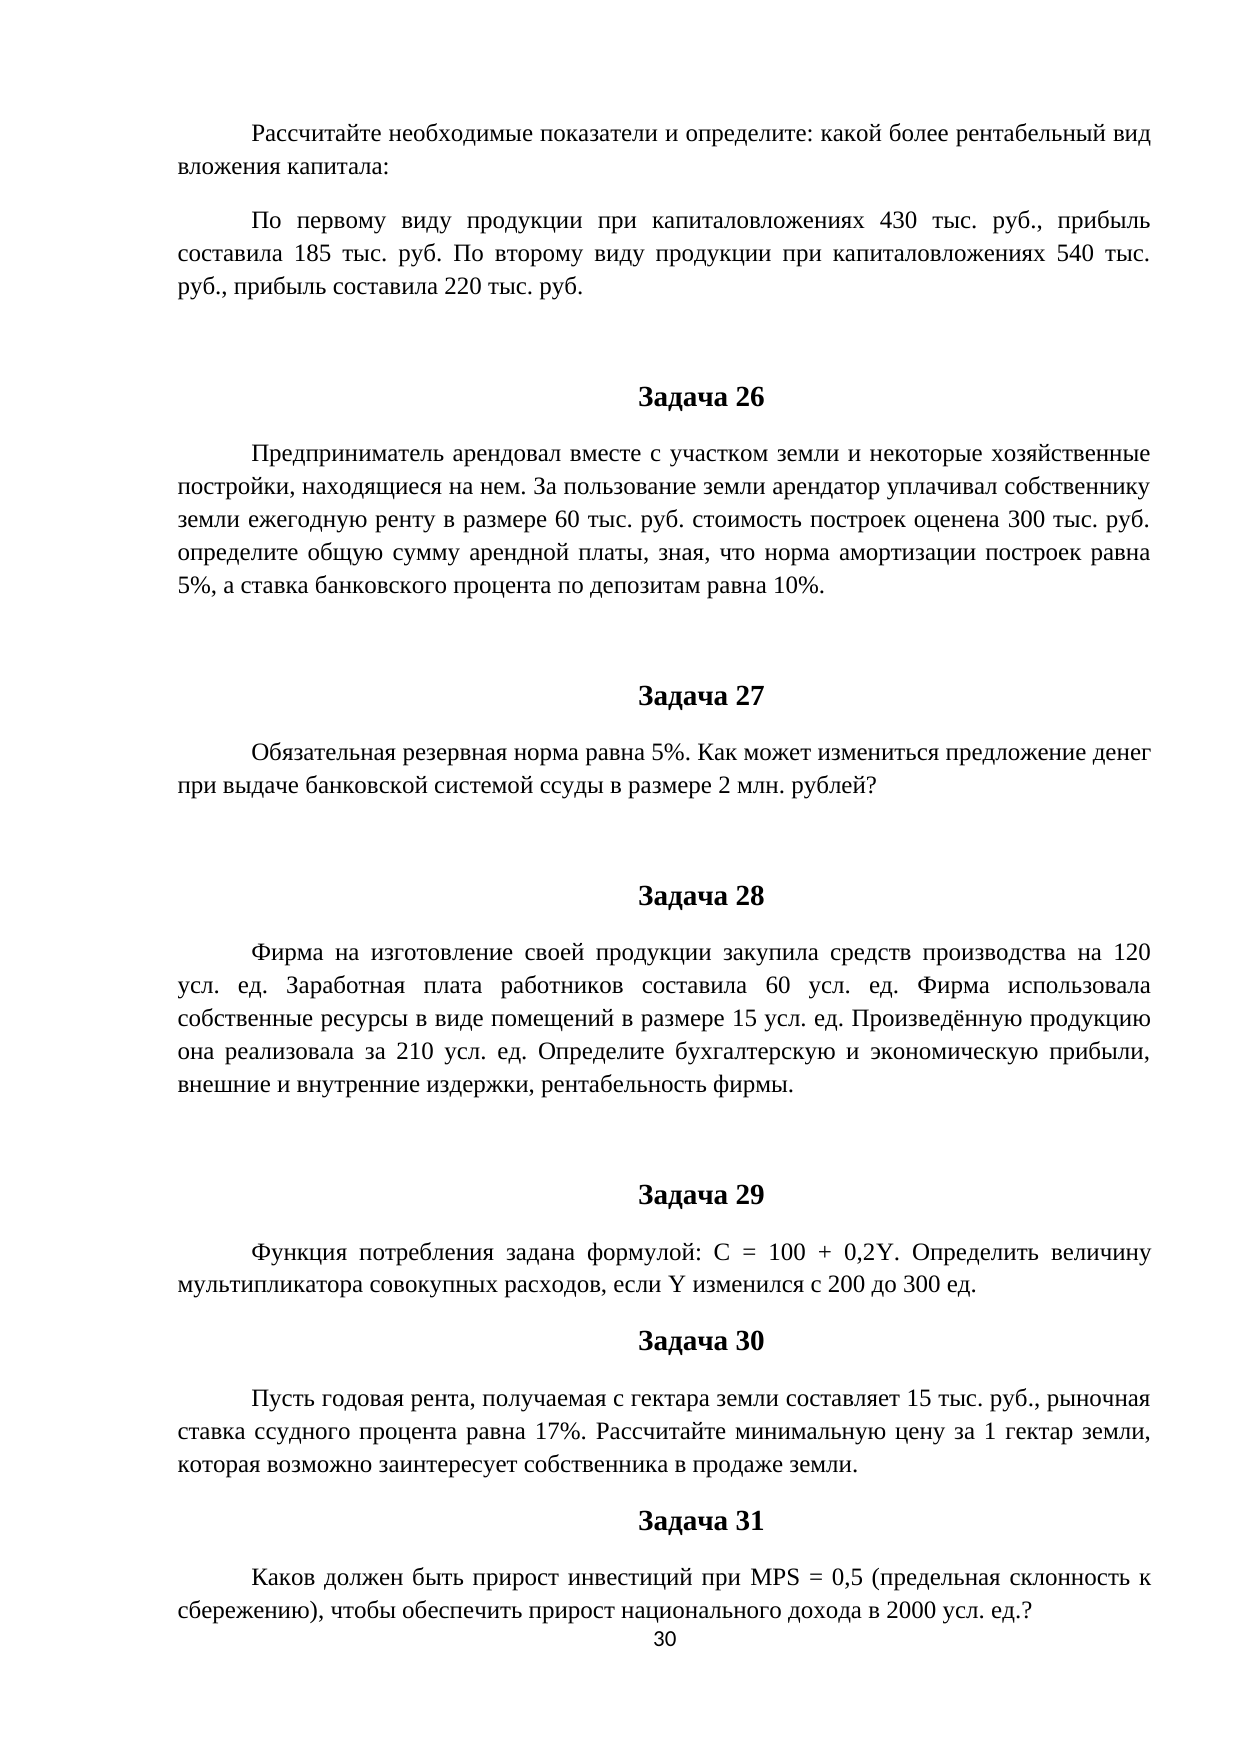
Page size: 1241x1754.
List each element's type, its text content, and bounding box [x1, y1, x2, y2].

text Задача 31 [177, 1503, 1152, 1536]
text По первому виду продукции при капиталовложениях 430 тыс. руб., прибыль составила 185 тыс. руб. По второму виду продукции при капиталовложениях 540 тыс. руб., прибыль составила 220 тыс. руб. [177, 205, 1152, 300]
text Задача 26 [177, 379, 1152, 412]
text Каков должен быть прирост инвестиций при MPS = 0,5 (предельная склонность к сбережению), чтобы обеспечить прирост национального дохода в 2000 усл. ед.? [177, 1562, 1152, 1624]
text Задача 30 [177, 1323, 1152, 1357]
text Обязательная резервная норма равна 5%. Как может измениться предложение денег при выдаче банковской системой ссуды в размере 2 млн. рублей? [177, 737, 1152, 799]
text Задача 27 [177, 678, 1152, 711]
text Функция потребления задана формулой: С = 100 + 0,2Y. Определить величину мультипликатора совокупных расходов, если Y изменился с 200 до 300 ед. [177, 1237, 1152, 1298]
text Фирма на изготовление своей продукции закупила средств производства на 120 усл. ед. Заработная плата работников составила 60 усл. ед. Фирма использовала собственные ресурсы в виде помещений в размере 15 усл. ед. Произведённую продукцию она реализовала за 210 усл. ед. Определите бухгалтерскую и экономическую прибыли, внешние и внутренние издержки, рентабельность фирмы. [177, 937, 1152, 1098]
text Задача 29 [177, 1177, 1152, 1211]
text Рассчитайте необходимые показатели и определите: какой более рентабельный вид вложения капитала: [177, 118, 1152, 180]
text Пусть годовая рента, получаемая с гектара земли составляет 15 тыс. руб., рыночная ставка ссудного процента равна 17%. Рассчитайте минимальную цену за 1 гектар земли, которая возможно заинтересует собственника в продаже земли. [177, 1383, 1152, 1478]
text Задача 28 [177, 878, 1152, 912]
text Предприниматель арендовал вместе с участком земли и некоторые хозяйственные постройки, находящиеся на нем. За пользование земли арендатор уплачивал собственнику земли ежегодную ренту в размере 60 тыс. руб. стоимость построек оценена 300 тыс. руб. определите общую сумму арендной платы, зная, что норма амортизации построек равна 5%, а ставка банковского процента по депозитам равна 10%. [177, 438, 1152, 599]
